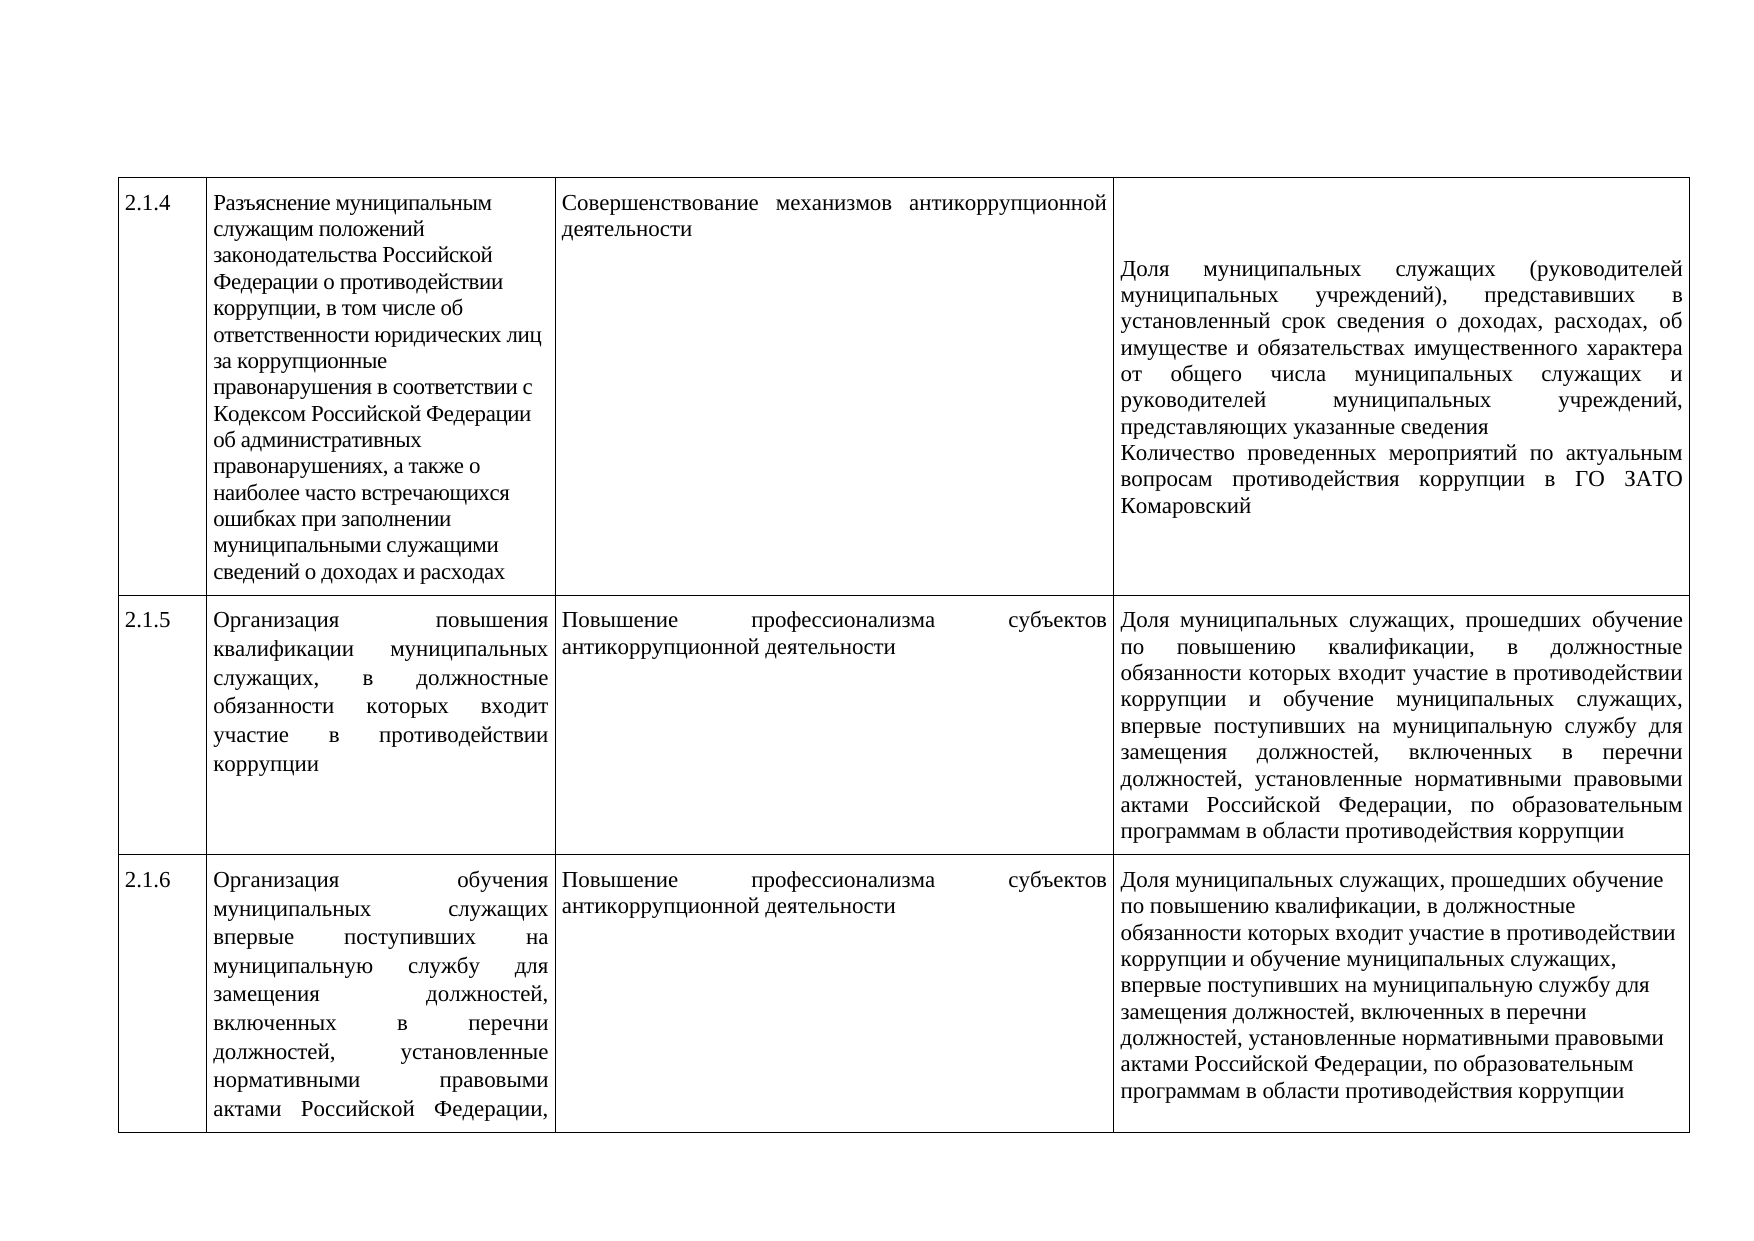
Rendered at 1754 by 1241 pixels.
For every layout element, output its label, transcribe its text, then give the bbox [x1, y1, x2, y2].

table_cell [207, 855, 555, 1132]
table_cell Повышение профессионализма субъектов антикоррупционной деятельности [556, 596, 1113, 854]
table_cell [556, 855, 1113, 1132]
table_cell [1114, 855, 1689, 1132]
table_cell 2.1.4 [119, 178, 206, 595]
table_cell Совершенствование механизмов антикоррупционной деятельности [556, 178, 1113, 595]
table_cell 2.1.5 [119, 596, 206, 854]
table_cell Разъяснение муниципальным служащим положений законодательства Российской Федерации о противодействии коррупции, в том числе об ответственности юридических лиц за коррупционные правонарушения в соответствии с Кодексом Российской Федерации об административных правонарушениях, а также о наиболее часто встречающихся ошибках при заполнении муниципальными служащими сведений о доходах и расходах [207, 178, 555, 595]
table_cell Доля муниципальных служащих (руководителей муниципальных учреждений), представивших в установленный срок сведения о доходах, расходах, об имуществе и обязательствах имущественного характера от общего числа муниципальных служащих и руководителей муниципальных учреждений, представляющих указанные сведения Количество проведенных мероприятий по актуальным вопросам противодействия коррупции в ГО ЗАТО Комаровский [1114, 178, 1689, 595]
table_cell Организация повышения квалификации муниципальных служащих, в должностные обязанности которых входит участие в противодействии коррупции [207, 596, 555, 854]
table_cell 2.1.6 [119, 855, 206, 1132]
